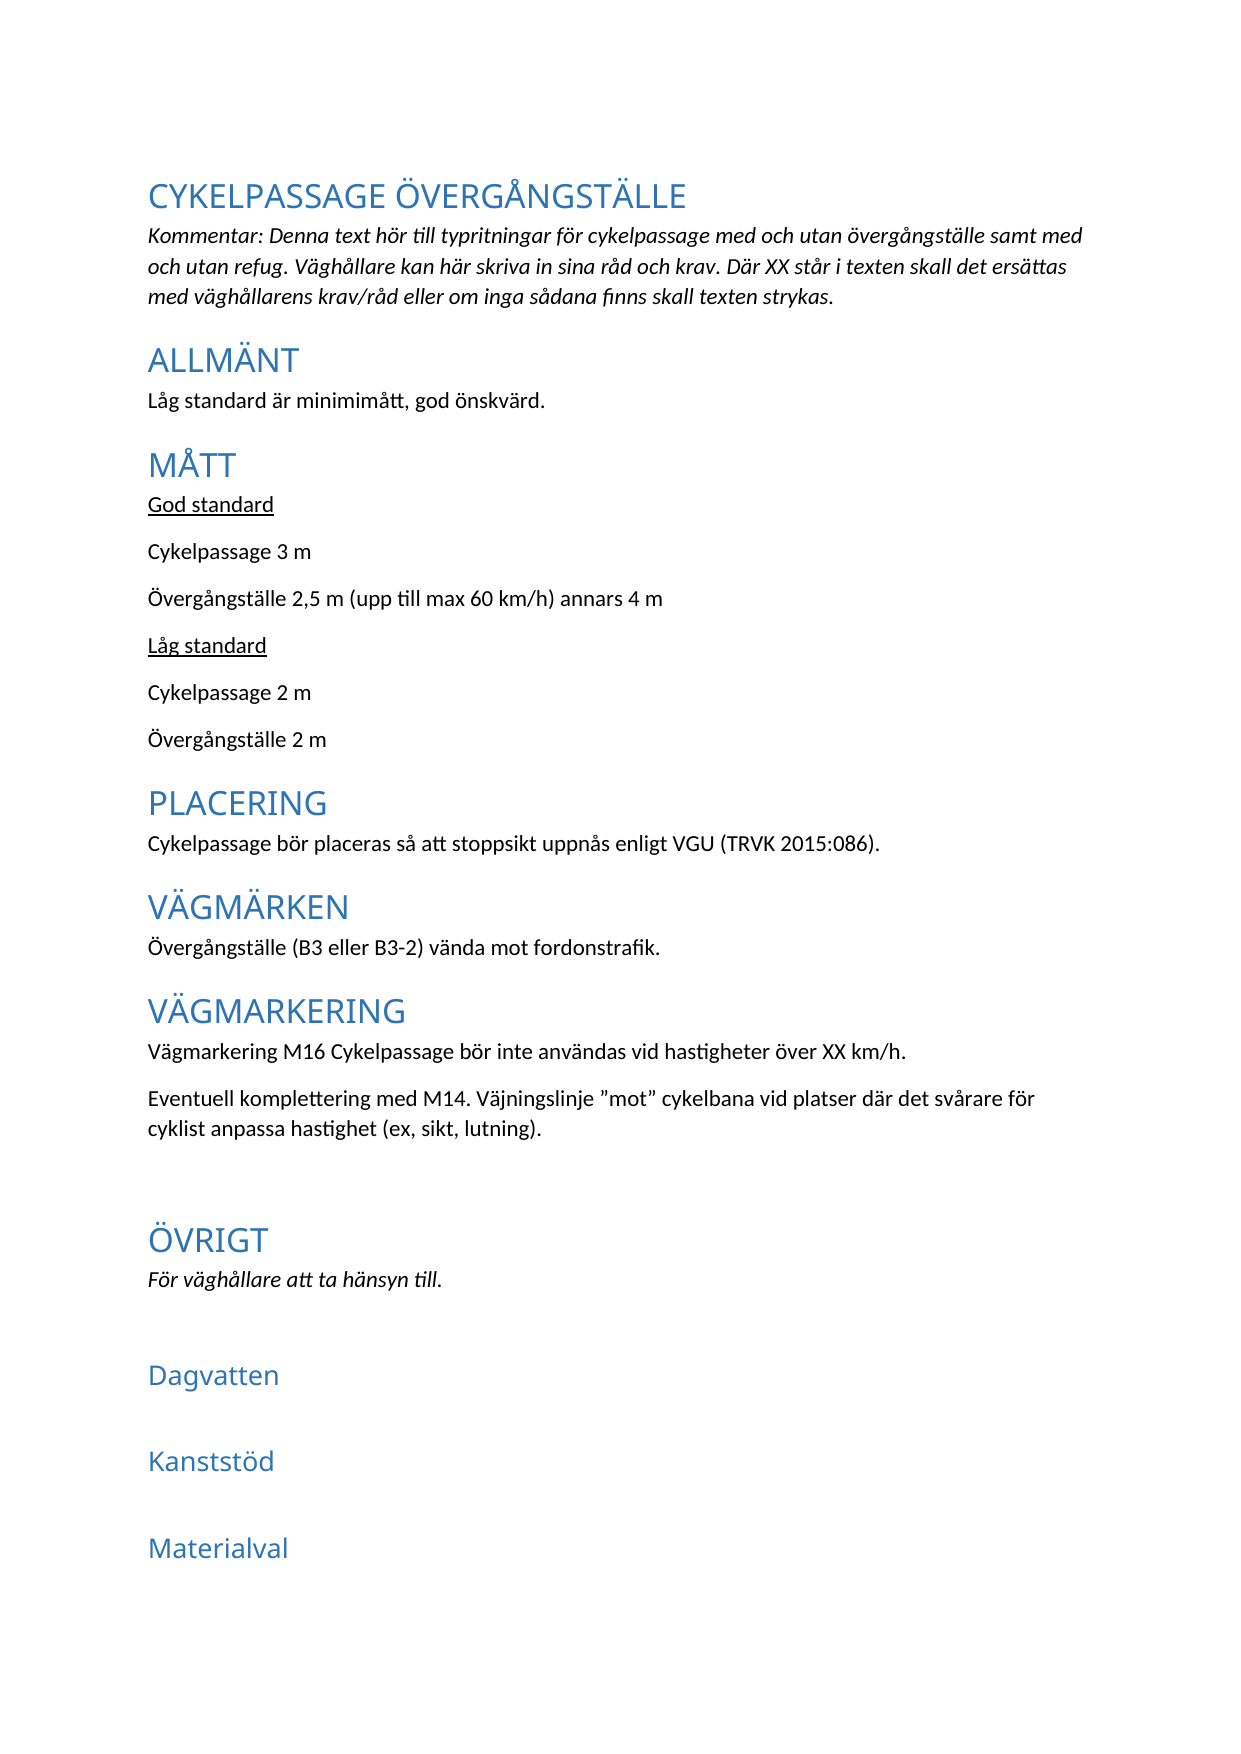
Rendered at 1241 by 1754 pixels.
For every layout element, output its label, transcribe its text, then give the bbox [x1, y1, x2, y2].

text Cykelpassage 3 m [148, 537, 1093, 565]
subtitle Dagvatten [148, 1356, 1093, 1393]
text Kommentar: Denna text hör till typritningar för cykelpassage med och utan övergångställe samt med och utan refug. Väghållare kan här skriva in sina råd och krav. Där XX står i texten skall det ersättas med väghållarens krav/råd eller om inga sådana finns skall texten strykas. [148, 222, 1093, 310]
text Eventuell komplettering med M14. Väjningslinje ”mot” cykelbana vid platser där det svårare för cyklist anpassa hastighet (ex, sikt, lutning). [148, 1084, 1093, 1142]
text Övergångställe (B3 eller B3-2) vända mot fordonstrafik. [148, 933, 1093, 961]
text Övergångställe 2,5 m (upp till max 60 km/h) annars 4 m [148, 584, 1093, 612]
subtitle ALLMÄNT [148, 337, 1093, 383]
text Låg standard [148, 631, 1093, 659]
text Låg standard är minimimått, god önskvärd. [148, 386, 1093, 414]
text God standard [148, 490, 1093, 518]
text Cykelpassage 2 m [148, 678, 1093, 706]
subtitle Kanststöd [148, 1443, 1093, 1480]
subtitle MÅTT [148, 441, 1093, 487]
text Cykelpassage bör placeras så att stoppsikt uppnås enligt VGU (TRVK 2015:086). [148, 829, 1093, 857]
subtitle ÖVRIGT [148, 1216, 1093, 1262]
subtitle VÄGMARKERING [148, 988, 1093, 1034]
subtitle PLACERING [148, 780, 1093, 825]
subtitle Materialval [148, 1529, 1093, 1566]
subtitle VÄGMÄRKEN [148, 884, 1093, 929]
text För väghållare att ta hänsyn till. [148, 1265, 1093, 1293]
text Vägmarkering M16 Cykelpassage bör inte användas vid hastigheter över XX km/h. [148, 1037, 1093, 1065]
subtitle CYKELPASSAGE ÖVERGÅNGSTÄLLE [148, 173, 1093, 218]
text Övergångställe 2 m [148, 725, 1093, 753]
